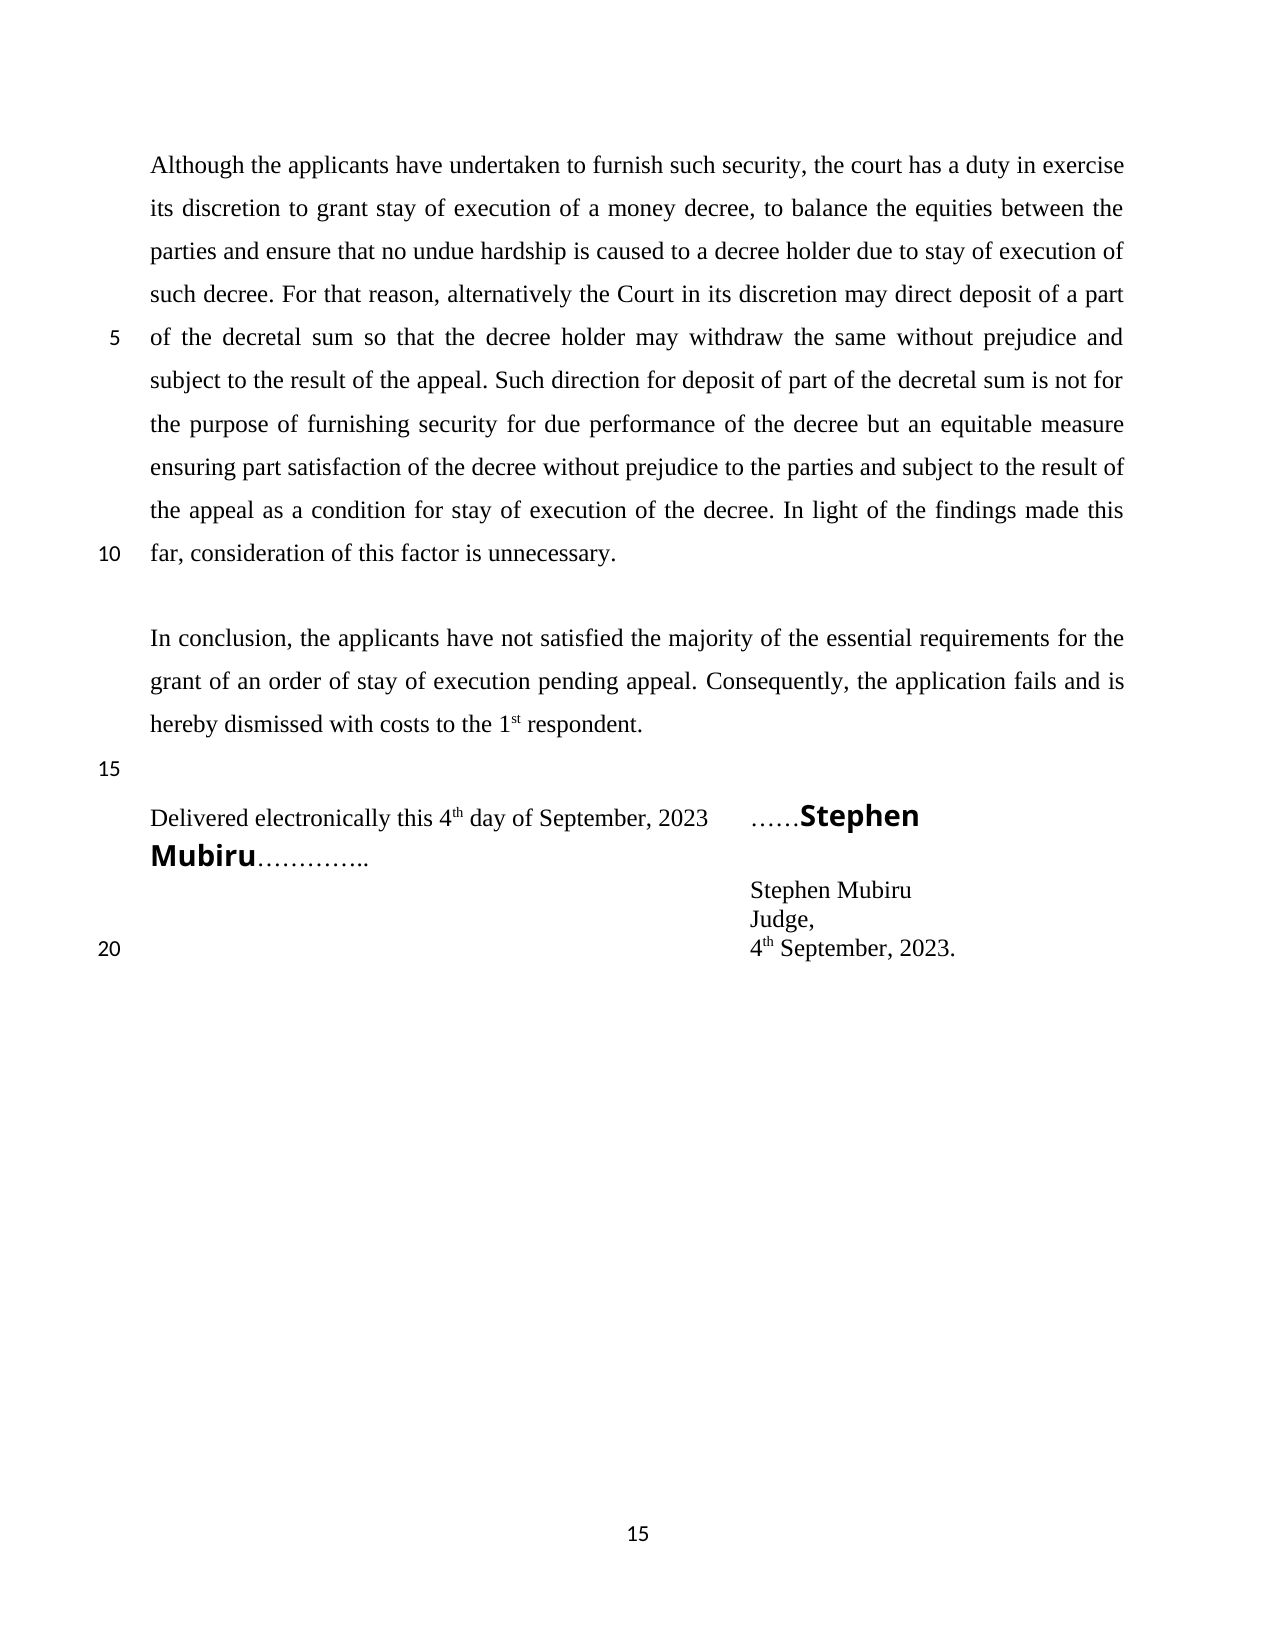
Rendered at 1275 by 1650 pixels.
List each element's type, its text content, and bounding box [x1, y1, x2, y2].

text 4th September, 2023. [675, 933, 1125, 961]
text Although the applicants have undertaken to furnish such security, the court has a duty in exercise its discretion to grant stay of execution of a money decree, to balance the equities between the parties and ensure that no undue hardship is caused to a decree holder due to stay of execution of such decree. For that reason, alternatively the Court in its discretion may direct deposit of a part of the decretal sum so that the decree holder may withdraw the same without prejudice and subject to the result of the appeal. Such direction for deposit of part of the decretal sum is not for the purpose of furnishing security for due performance of the decree but an equitable measure ensuring part satisfaction of the decree without prejudice to the parties and subject to the result of the appeal as a condition for stay of execution of the decree. In light of the findings made this far, consideration of this factor is unnecessary. [150, 150, 1125, 567]
text Delivered electronically this 4th day of September, 2023 ……Stephen Mubiru………….. [150, 796, 1125, 875]
text Judge, [150, 904, 1125, 933]
text Stephen Mubiru [150, 875, 1125, 904]
text In conclusion, the applicants have not satisfied the majority of the essential requirements for the grant of an order of stay of execution pending appeal. Consequently, the application fails and is hereby dismissed with costs to the 1st respondent. [150, 623, 1125, 738]
